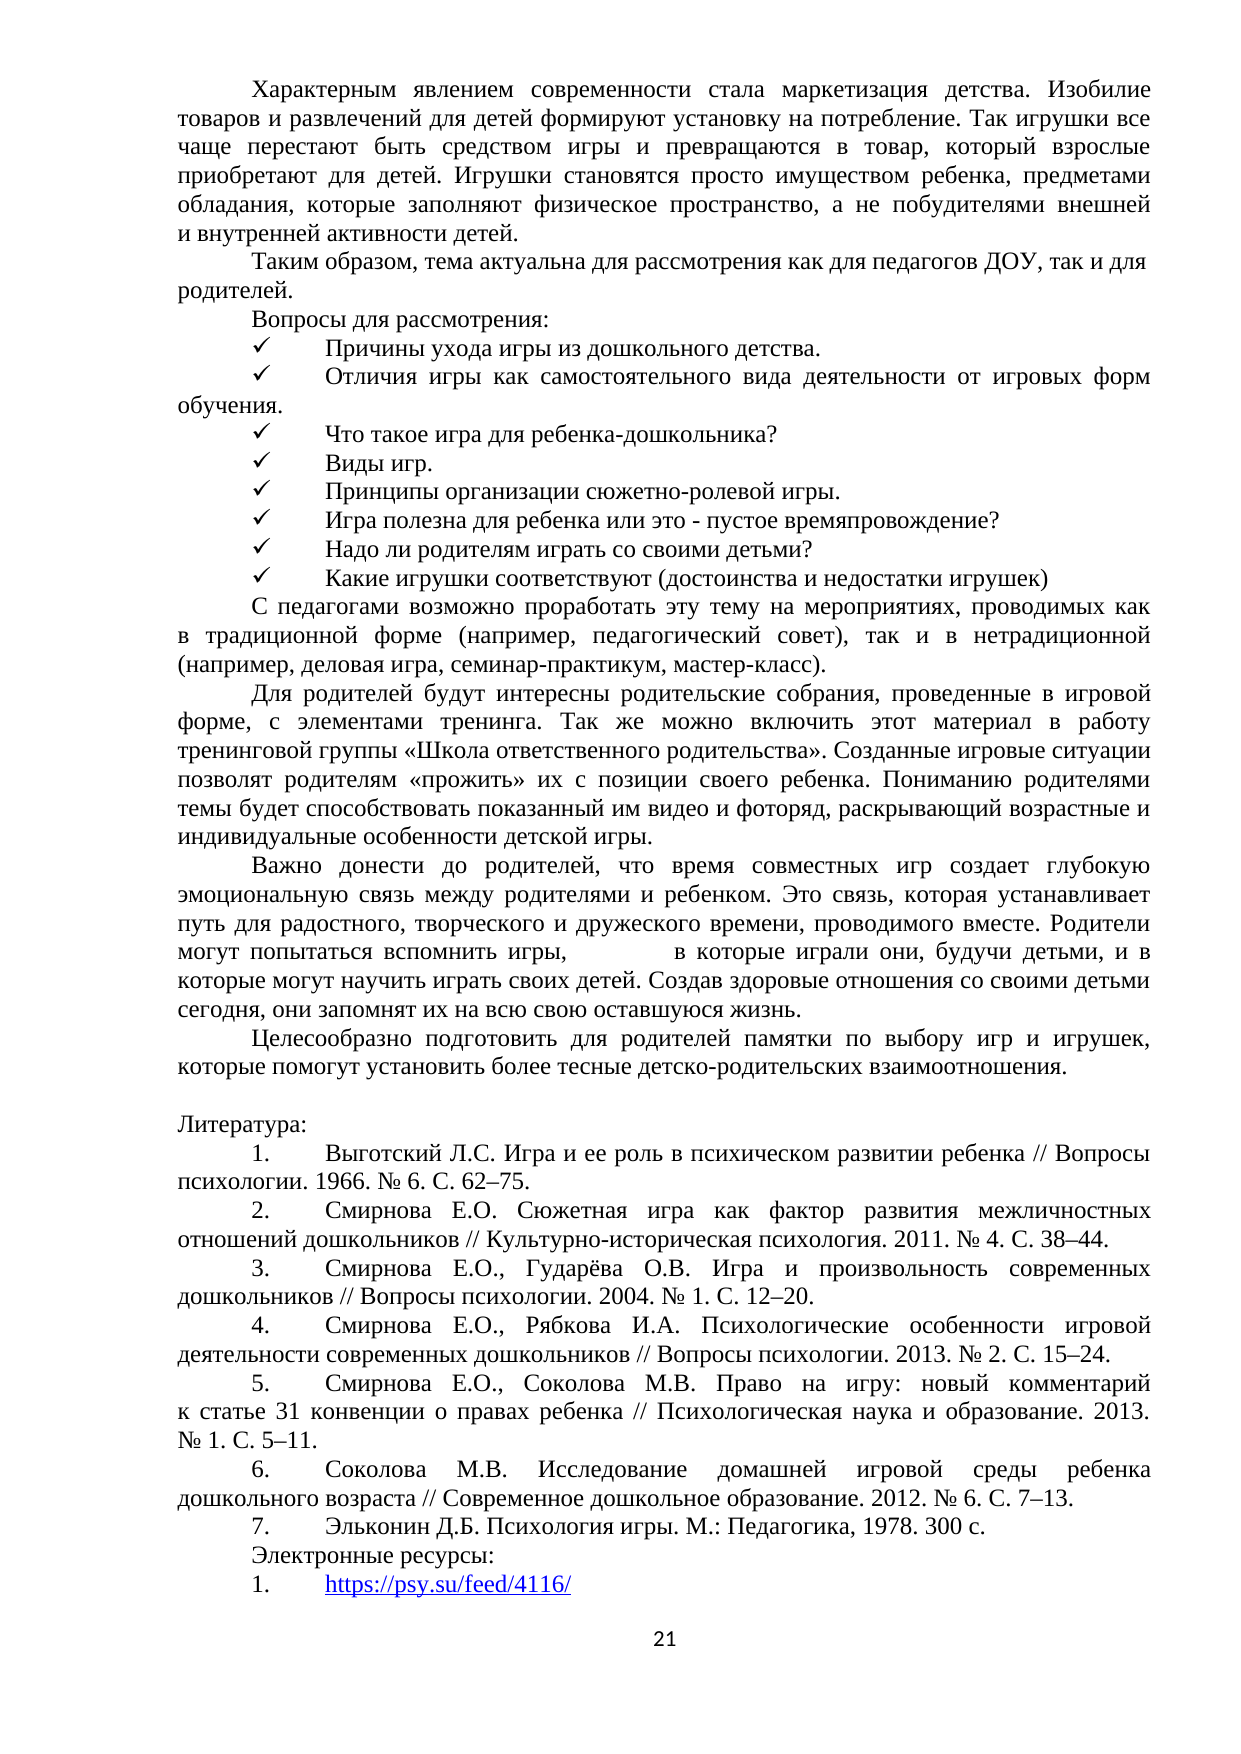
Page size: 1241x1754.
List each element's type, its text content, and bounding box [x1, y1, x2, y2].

list Что такое игра для ребенка-дошкольника? [177, 419, 1152, 448]
list Смирнова Е.О., Рябкова И.А. Психологические особенности игровой деятельности современных дошкольников // Вопросы психологии. 2013. № 2. С. 15–24. [177, 1310, 1152, 1368]
list Соколова М.В. Исследование домашней игровой среды ребенка дошкольного возраста // Современное дошкольное образование. 2012. № 6. С. 7–13. [177, 1454, 1152, 1511]
list Игра полезна для ребенка или это - пустое времяпровождение? [177, 505, 1152, 534]
list Смирнова Е.О., Гударёва О.В. Игра и произвольность современных дошкольников // Вопросы психологии. 2004. № 1. С. 12–20. [177, 1253, 1152, 1310]
list Виды игр. [177, 448, 1152, 476]
text Литература: [177, 1109, 1152, 1138]
list Надо ли родителям играть со своими детьми? [177, 534, 1152, 563]
list Принципы организации сюжетно-ролевой игры. [177, 476, 1152, 505]
text Электронные ресурсы: [177, 1540, 1152, 1569]
list https://psy.su/feed/4116/ [177, 1569, 1152, 1598]
list Смирнова Е.О. Сюжетная игра как фактор развития межличностных отношений дошкольников // Культурно-историческая психология. 2011. № 4. С. 38–44. [177, 1195, 1152, 1253]
list Смирнова Е.О., Соколова М.В. Право на игру: новый комментарий к статье 31 конвенции о правах ребенка // Психологическая наука и образование. 2013. № 1. С. 5–11. [177, 1368, 1152, 1454]
text Характерным явлением современности стала маркетизация детства. Изобилие товаров и развлечений для детей формируют установку на потребление. Так игрушки все чаще перестают быть средством игры и превращаются в товар, который взрослые приобретают для детей. Игрушки становятся просто имуществом ребенка, предметами обладания, которые заполняют физическое пространство, а не побудителями внешней и внутренней активности детей. [177, 74, 1152, 246]
list Какие игрушки соответствуют (достоинства и недостатки игрушек) [177, 563, 1152, 591]
text Вопросы для рассмотрения: [177, 304, 1152, 333]
text С педагогами возможно проработать эту тему на мероприятиях, проводимых как в традиционной форме (например, педагогический совет), так и в нетрадиционной (например, деловая игра, семинар-практикум, мастер-класс). [177, 591, 1152, 678]
list Выготский Л.С. Игра и ее роль в психическом развитии ребенка // Вопросы психологии. 1966. № 6. С. 62–75. [177, 1138, 1152, 1195]
text Таким образом, тема актуальна для рассмотрения как для педагогов ДОУ, так и для родителей. [177, 246, 1152, 304]
text Важно донести до родителей, что время совместных игр создает глубокую эмоциональную связь между родителями и ребенком. Это связь, которая устанавливает путь для радостного, творческого и дружеского времени, проводимого вместе. Родители могут попытаться вспомнить игры, в которые играли они, будучи детьми, и в которые могут научить играть своих детей. Создав здоровые отношения со своими детьми сегодня, они запомнят их на всю свою оставшуюся жизнь. [177, 850, 1152, 1023]
list Эльконин Д.Б. Психология игры. М.: Педагогика, 1978. 300 с. [177, 1511, 1152, 1540]
text Для родителей будут интересны родительские собрания, проведенные в игровой форме, с элементами тренинга. Так же можно включить этот материал в работу тренинговой группы «Школа ответственного родительства». Созданные игровые ситуации позволят родителям «прожить» их с позиции своего ребенка. Пониманию родителями темы будет способствовать показанный им видео и фоторяд, раскрывающий возрастные и индивидуальные особенности детской игры. [177, 678, 1152, 850]
text Целесообразно подготовить для родителей памятки по выбору игр и игрушек, которые помогут установить более тесные детско-родительских взаимоотношения. [177, 1023, 1152, 1080]
list Отличия игры как самостоятельного вида деятельности от игровых форм обучения. [177, 361, 1152, 419]
list Причины ухода игры из дошкольного детства. [177, 333, 1152, 361]
